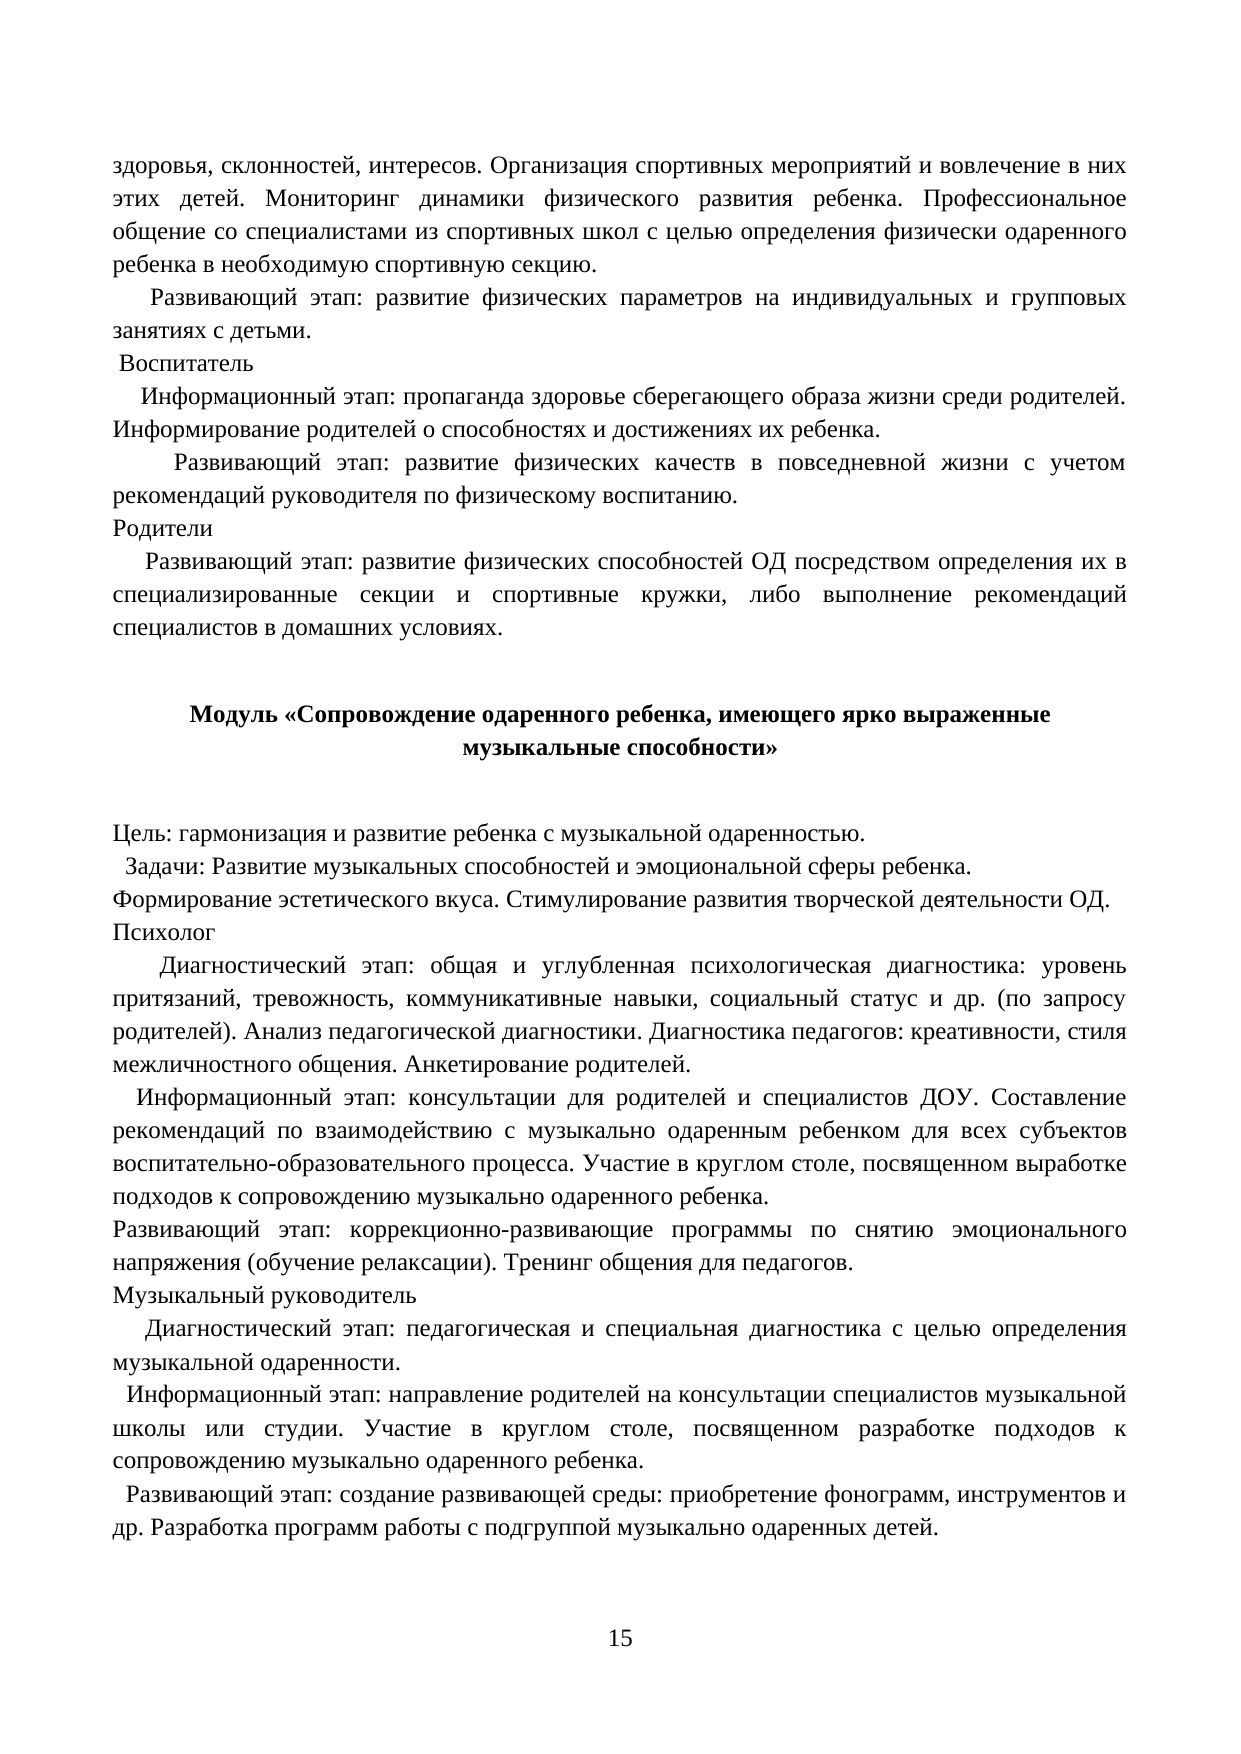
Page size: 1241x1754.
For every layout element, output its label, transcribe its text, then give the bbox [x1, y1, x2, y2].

text Развивающий этап: коррекционно-развивающие программы по снятию эмоционального напряжения (обучение релаксации). Тренинг общения для педагогов. [112, 1214, 1128, 1276]
text Развивающий этап: развитие физических способностей ОД посредством определения их в специализированные секции и спортивные кружки, либо выполнение рекомендаций специалистов в домашних условиях. [112, 546, 1128, 641]
text Формирование эстетического вкуса. Стимулирование развития творческой деятельности ОД. [112, 884, 1128, 913]
text Воспитатель [112, 348, 1128, 377]
text Психолог [112, 917, 1128, 946]
text Родители [112, 513, 1128, 542]
text Задачи: Развитие музыкальных способностей и эмоциональной сферы ребенка. [112, 851, 1128, 880]
text Цель: гармонизация и развитие ребенка с музыкальной одаренностью. [112, 818, 1128, 847]
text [112, 150, 1128, 278]
text Диагностический этап: общая и углубленная психологическая диагностика: уровень притязаний, тревожность, коммуникативные навыки, социальный статус и др. (по запросу родителей). Анализ педагогической диагностики. Диагностика педагогов: креативности, стиля межличностного общения. Анкетирование родителей. [112, 950, 1128, 1078]
text Модуль «Сопровождение одаренного ребенка, имеющего ярко выраженные музыкальные способности» [112, 699, 1128, 761]
text Развивающий этап: развитие физических качеств в повседневной жизни с учетом рекомендаций руководителя по физическому воспитанию. [112, 447, 1128, 509]
text Развивающий этап: создание развивающей среды: приобретение фонограмм, инструментов и др. Разработка программ работы с подгруппой музыкально одаренных детей. [112, 1479, 1128, 1540]
text Музыкальный руководитель [112, 1281, 1128, 1309]
text Информационный этап: пропаганда здоровье сберегающего образа жизни среди родителей. Информирование родителей о способностях и достижениях их ребенка. [112, 381, 1128, 443]
text Диагностический этап: педагогическая и специальная диагностика с целью определения музыкальной одаренности. [112, 1313, 1128, 1375]
text Развивающий этап: развитие физических параметров на индивидуальных и групповых занятиях с детьми. [112, 282, 1128, 344]
text Информационный этап: направление родителей на консультации специалистов музыкальной школы или студии. Участие в круглом столе, посвященном разработке подходов к сопровождению музыкально одаренного ребенка. [112, 1379, 1128, 1474]
text Информационный этап: консультации для родителей и специалистов ДОУ. Составление рекомендаций по взаимодействию с музыкально одаренным ребенком для всех субъектов воспитательно-образовательного процесса. Участие в круглом столе, посвященном выработке подходов к сопровождению музыкально одаренного ребенка. [112, 1082, 1128, 1210]
